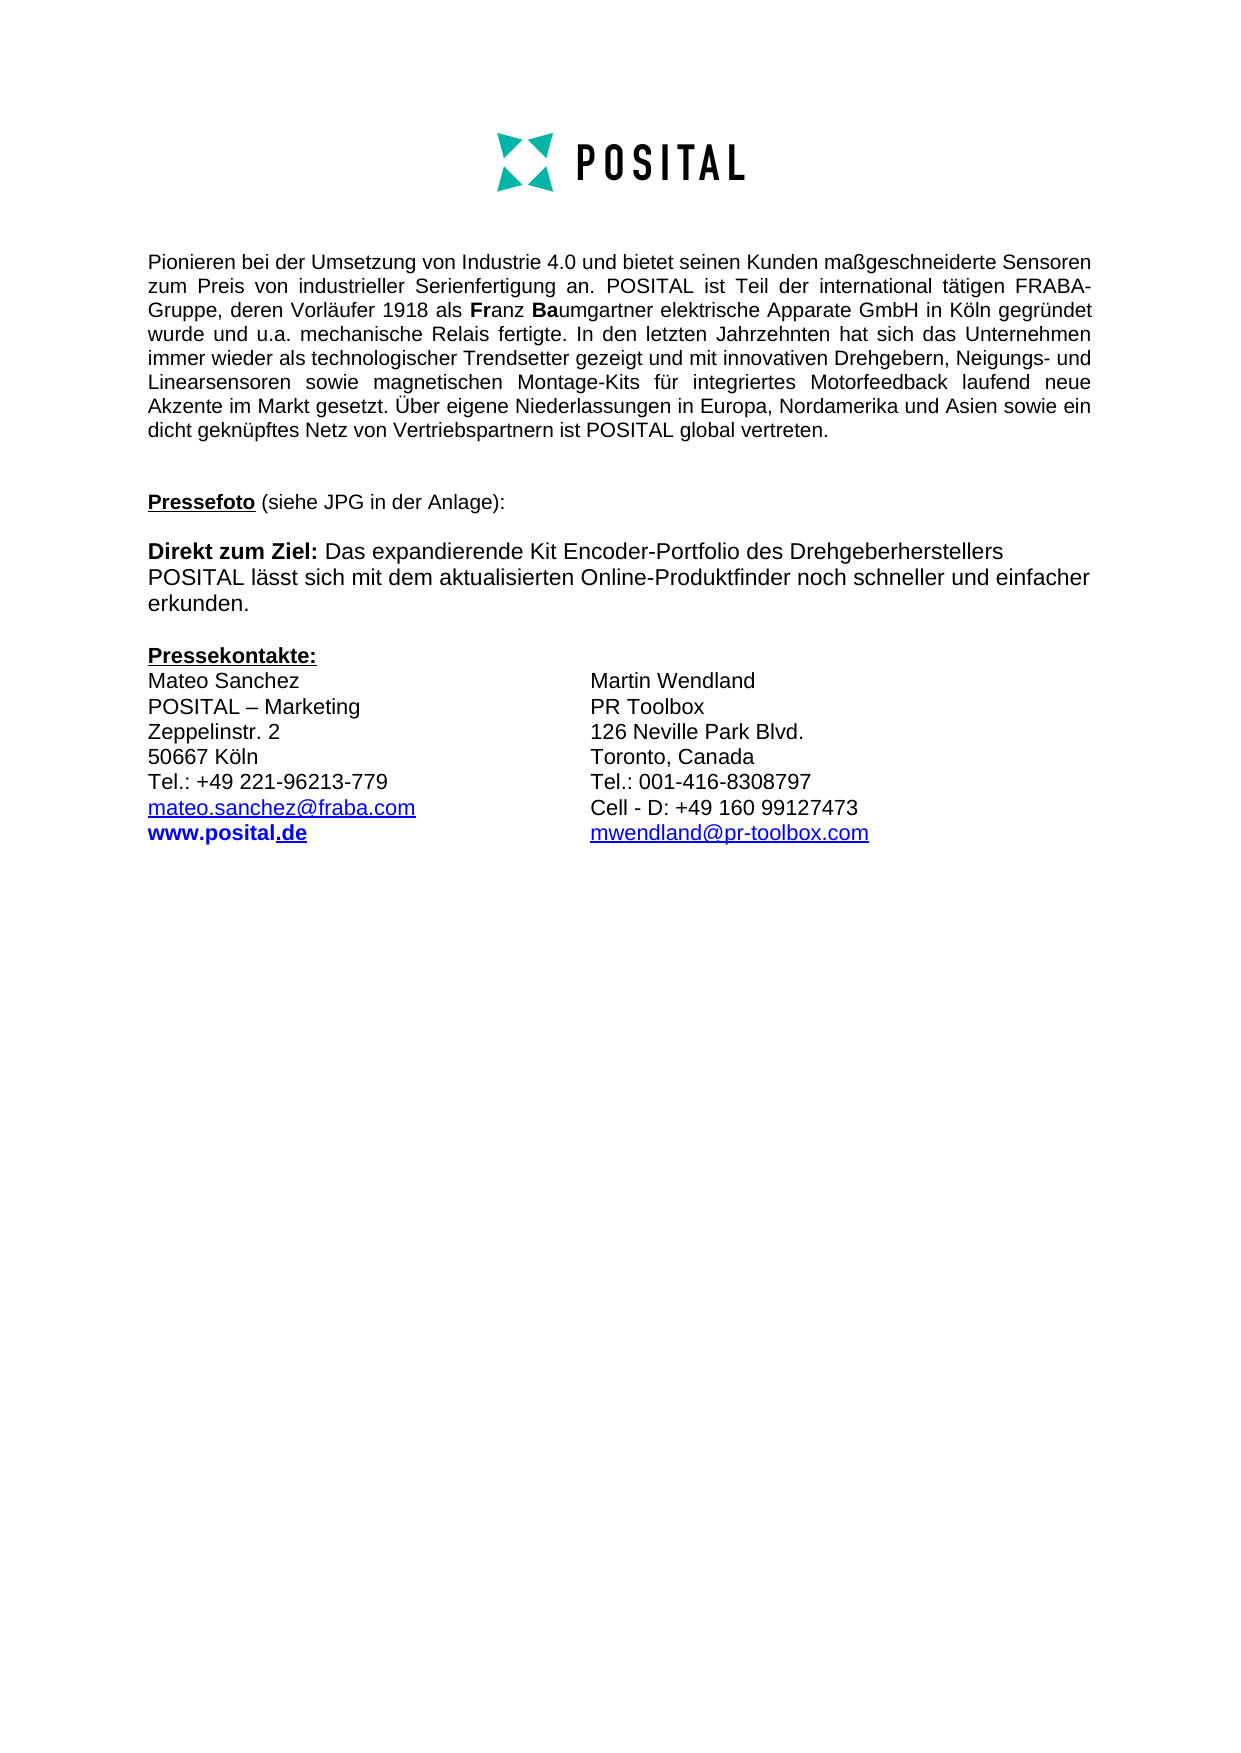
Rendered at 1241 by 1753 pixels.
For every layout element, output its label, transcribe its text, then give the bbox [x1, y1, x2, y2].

text Mateo Sanchez Martin Wendland [148, 668, 1092, 693]
text Pressefoto (siehe JPG in der Anlage): [148, 490, 1092, 514]
text Direkt zum Ziel: Das expandierende Kit Encoder-Portfolio des Drehgeberherstellers POSITAL lässt sich mit dem aktualisierten Online-Produktfinder noch schneller und einfacher erkunden. [148, 538, 1092, 617]
text POSITAL – Marketing PR Toolbox [148, 693, 1092, 719]
text Zeppelinstr. 2 126 Neville Park Blvd. [148, 719, 1092, 744]
text Pressekontakte: [148, 643, 1092, 668]
text www.posital.de mwendland@pr-toolbox.com [148, 819, 1092, 845]
text 50667 Köln Toronto, Canada [148, 744, 1092, 769]
text Tel.: +49 221-96213-779 Tel.: 001-416-8308797 [148, 769, 1092, 794]
picture [440, 73, 800, 251]
text mateo.sanchez@fraba.com Cell - D: +49 160 99127473 [148, 794, 1092, 819]
